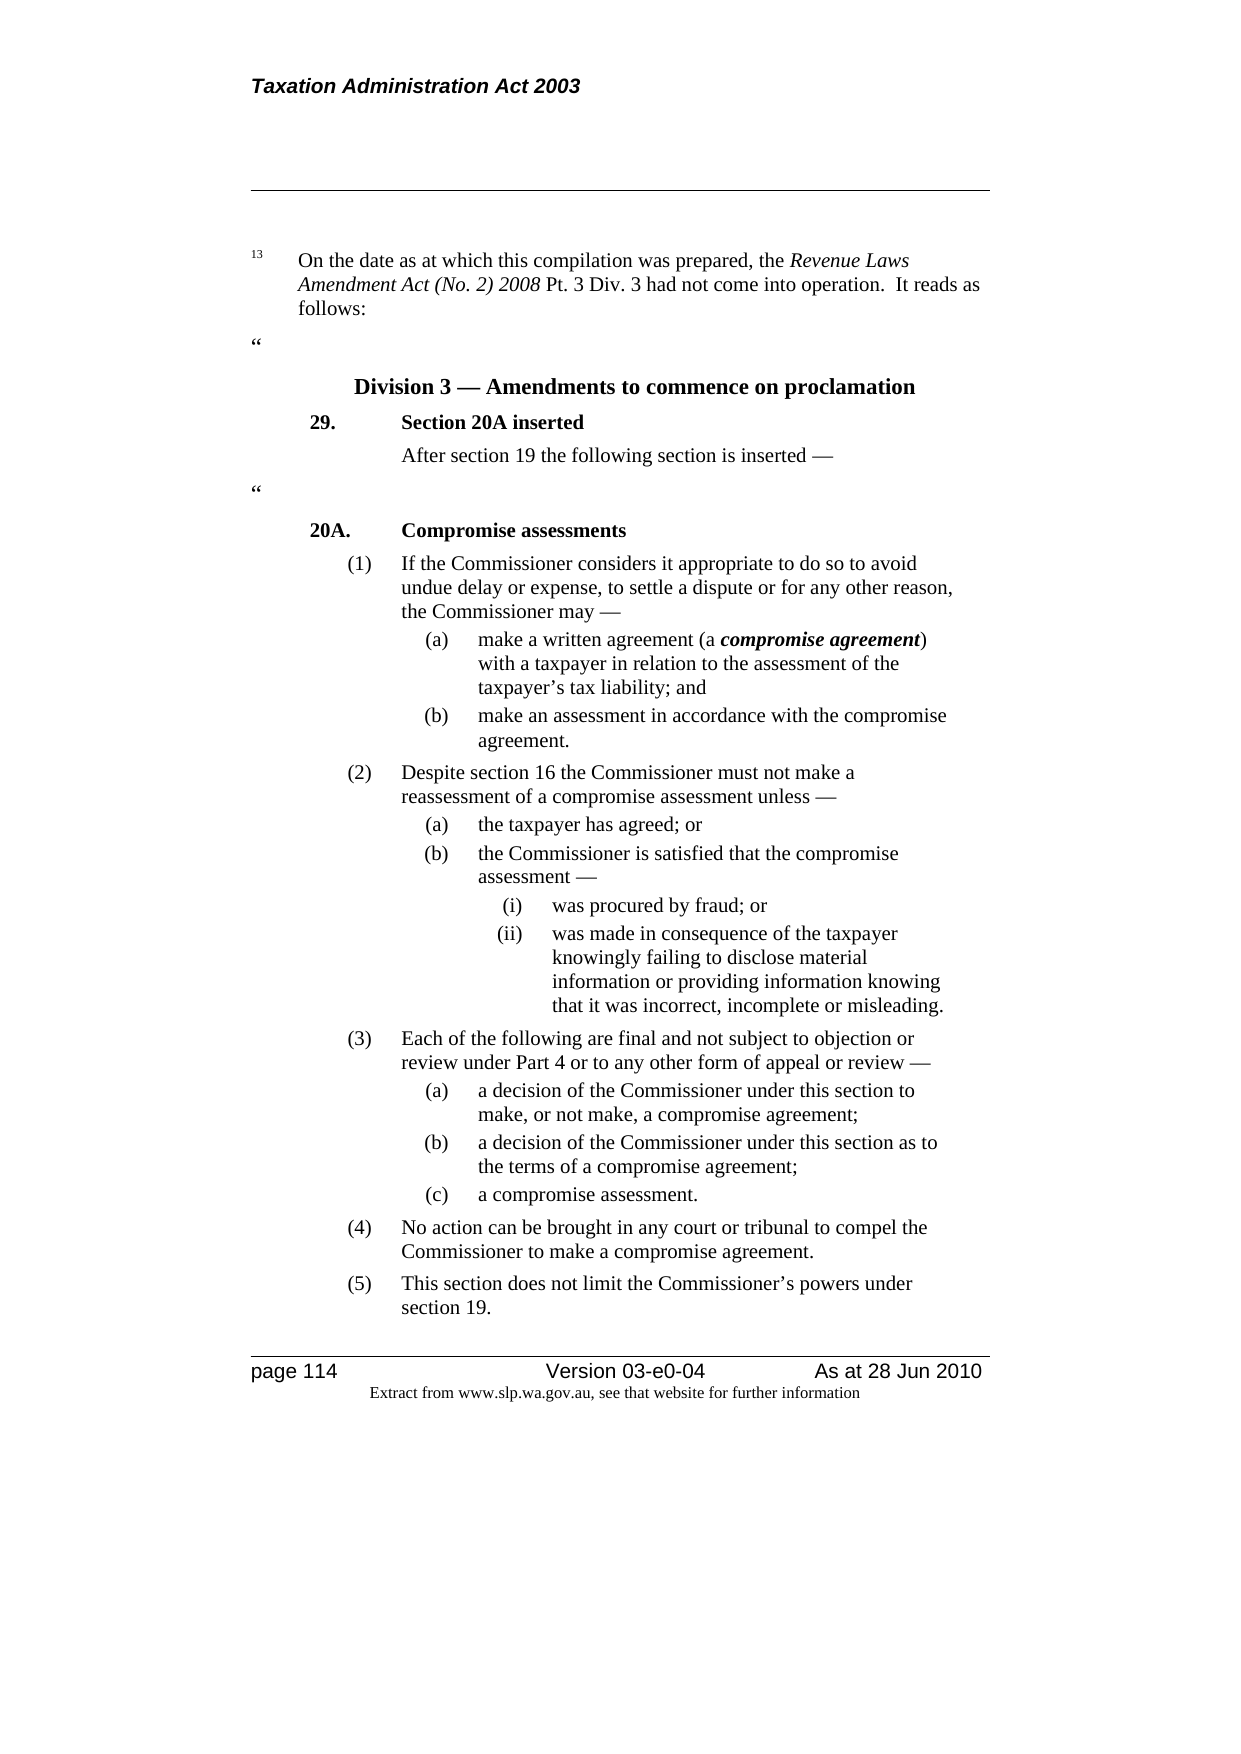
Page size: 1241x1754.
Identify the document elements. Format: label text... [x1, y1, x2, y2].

text (1) If the Commissioner considers it appropriate to do so to avoid undue delay or expense, to settle a dispute or for any other reason, the Commissioner may — [312, 551, 960, 623]
subtitle 29. Section 20A inserted [309, 410, 960, 434]
text (a) make a written agreement (a compromise agreement) with a taxpayer in relation to the assessment of the taxpayer’s tax liability; and [389, 627, 960, 699]
text 13 On the date as at which this compilation was prepared, the Revenue Laws Amendment Act (No. 2) 2008 Pt. 3 Div. 3 had not come into operation. It reads as follows: [251, 247, 990, 320]
text (3) Each of the following are final and not subject to objection or review under Part 4 or to any other form of appeal or review — [312, 1026, 960, 1074]
text (a) a decision of the Commissioner under this section to make, or not make, a compromise agreement; [389, 1078, 960, 1126]
text (c) a compromise assessment. [389, 1182, 960, 1206]
text “ [251, 332, 990, 361]
text (ii) was made in consequence of the taxpayer knowingly failing to disclose material information or providing information knowing that it was incorrect, incomplete or misleading. [463, 921, 960, 1017]
text (b) make an assessment in accordance with the compromise agreement. [389, 703, 960, 752]
text (2) Despite section 16 the Commissioner must not make a reassessment of a compromise assessment unless — [312, 760, 960, 808]
text “ [251, 479, 990, 508]
text (a) the taxpayer has agreed; or [389, 812, 960, 836]
text (b) the Commissioner is satisfied that the compromise assessment — [389, 840, 960, 888]
text (4) No action can be brought in any court or tribunal to compel the Commissioner to make a compromise agreement. [312, 1215, 960, 1263]
text (b) a decision of the Commissioner under this section as to the terms of a compromise agreement; [389, 1130, 960, 1178]
text (5) This section does not limit the Commissioner’s powers under section 19. [312, 1271, 960, 1319]
subtitle Division 3 — Amendments to commence on proclamation [309, 373, 960, 400]
text (i) was procured by fraud; or [463, 893, 960, 917]
text After section 19 the following section is inserted — [312, 443, 960, 467]
subtitle 20A. Compromise assessments [309, 518, 960, 542]
